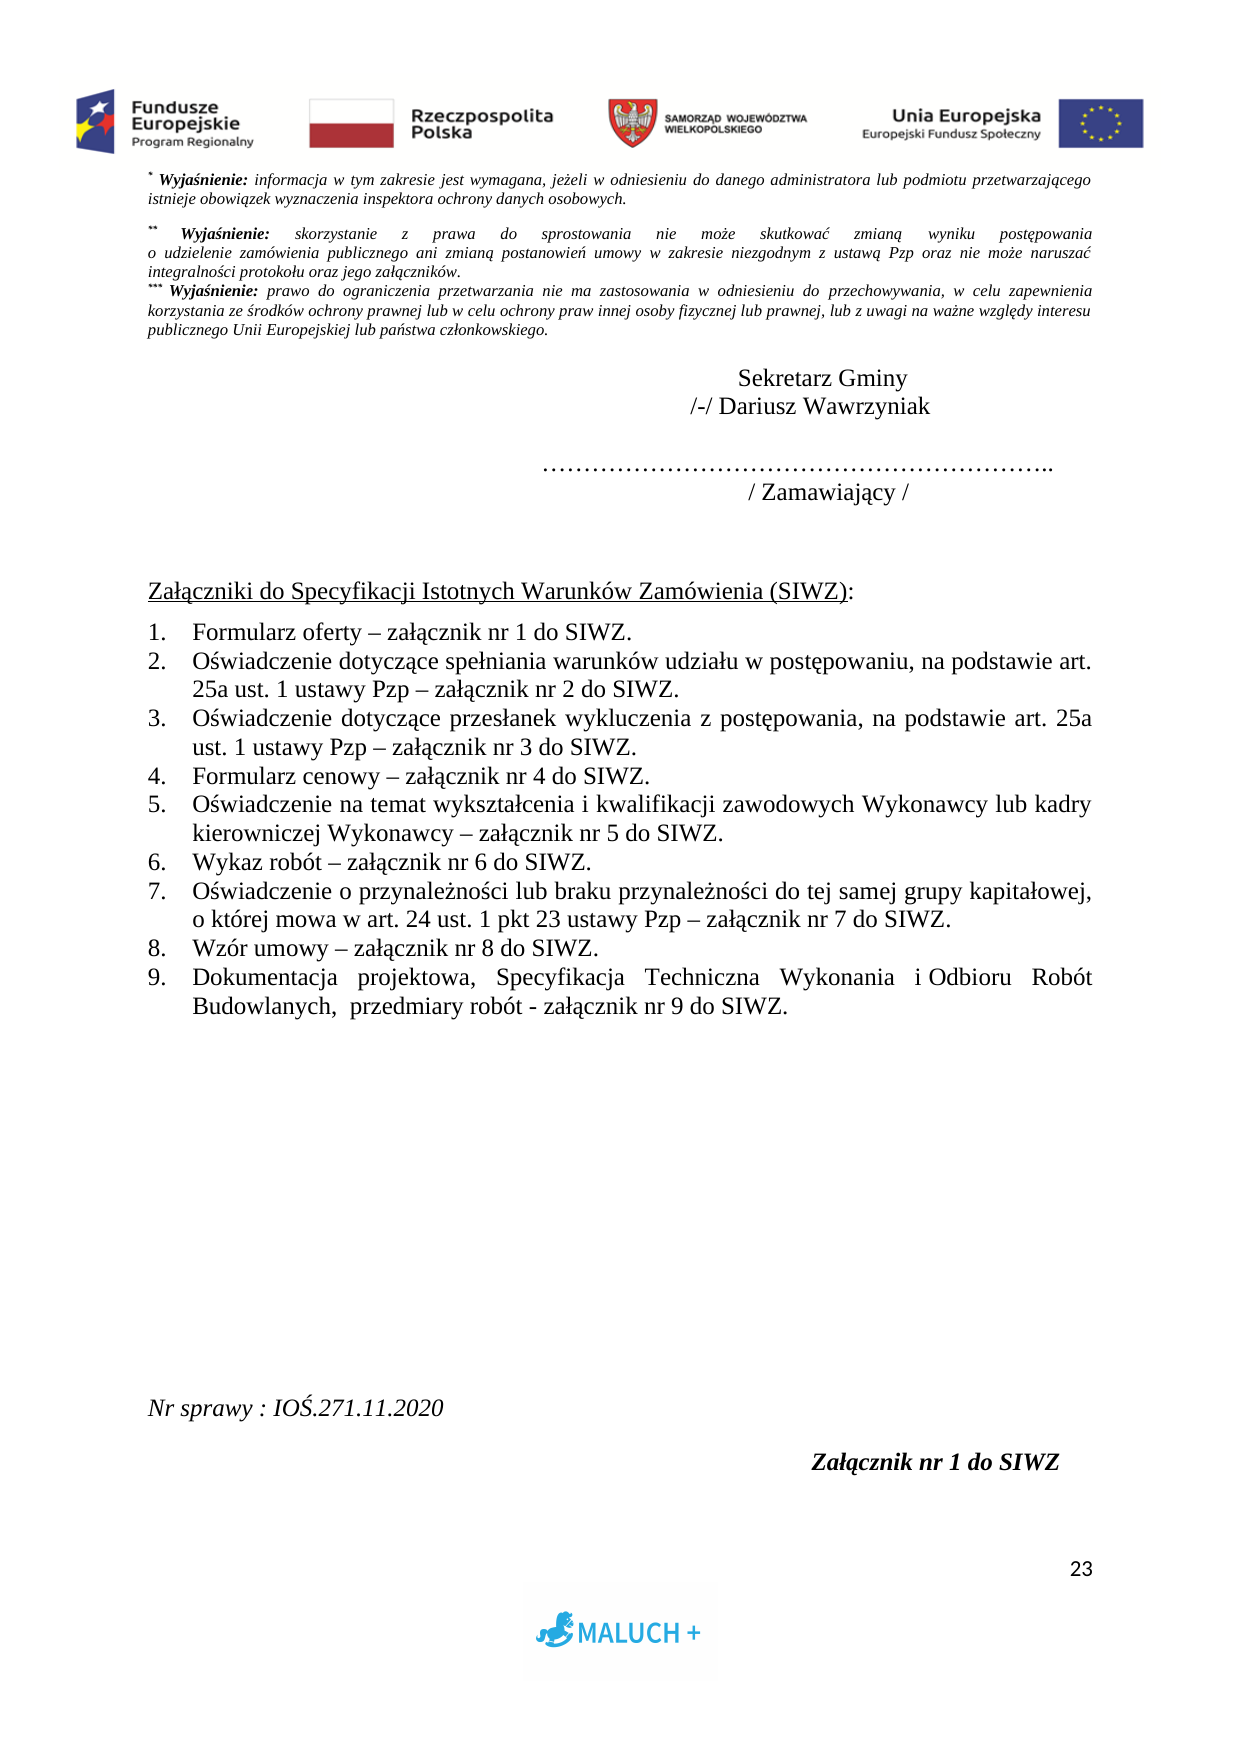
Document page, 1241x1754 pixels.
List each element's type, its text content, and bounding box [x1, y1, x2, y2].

list Dokumentacja projektowa, Specyfikacja Techniczna Wykonania i Odbioru Robót Budowlanych, przedmiary robót - załącznik nr 9 do SIWZ. [148, 962, 1093, 1019]
text Sekretarz Gminy [148, 363, 1093, 391]
list Wykaz robót – załącznik nr 6 do SIWZ. [148, 847, 1093, 876]
picture [58, 73, 1162, 170]
text *** Wyjaśnienie: prawo do ograniczenia przetwarzania nie ma zastosowania w odniesieniu do przechowywania, w celu zapewnienia korzystania ze środków ochrony prawnej lub w celu ochrony praw innej osoby fizycznej lub prawnej, lub z uwagi na ważne względy interesu publicznego Unii Europejskiej lub państwa członkowskiego. [148, 281, 1093, 339]
list Oświadczenie na temat wykształcenia i kwalifikacji zawodowych Wykonawcy lub kadry kierowniczej Wykonawcy – załącznik nr 5 do SIWZ. [148, 789, 1093, 847]
list Oświadczenie dotyczące spełniania warunków udziału w postępowaniu, na podstawie art. 25a ust. 1 ustawy Pzp – załącznik nr 2 do SIWZ. [148, 646, 1093, 703]
text ** Wyjaśnienie: skorzystanie z prawa do sprostowania nie może skutkować zmianą wyniku postępowania o udzielenie zamówienia publicznego ani zmianą postanowień umowy w zakresie niezgodnym z ustawą Pzp oraz nie może naruszać integralności protokołu oraz jego załączników. [148, 224, 1093, 281]
text Załącznik nr 1 do SIWZ [738, 1447, 1093, 1476]
text …………………………………………………….. [148, 448, 1093, 477]
list Oświadczenie o przynależności lub braku przynależności do tej samej grupy kapitałowej, o której mowa w art. 24 ust. 1 pkt 23 ustawy Pzp – załącznik nr 7 do SIWZ. [148, 876, 1093, 933]
text Załączniki do Specyfikacji Istotnych Warunków Zamówienia (SIWZ): [148, 576, 1093, 604]
text / Zamawiający / [221, 477, 1093, 506]
text /-/ Dariusz Wawrzyniak [148, 391, 1093, 420]
picture [522, 1582, 718, 1681]
list Oświadczenie dotyczące przesłanek wykluczenia z postępowania, na podstawie art. 25a ust. 1 ustawy Pzp – załącznik nr 3 do SIWZ. [148, 703, 1093, 761]
list Wzór umowy – załącznik nr 8 do SIWZ. [148, 933, 1093, 962]
list Formularz oferty – załącznik nr 1 do SIWZ. [148, 617, 1093, 646]
text Nr sprawy : IOŚ.271.11.2020 [148, 1393, 1093, 1422]
list Formularz cenowy – załącznik nr 4 do SIWZ. [148, 761, 1093, 789]
text * Wyjaśnienie: informacja w tym zakresie jest wymagana, jeżeli w odniesieniu do danego administratora lub podmiotu przetwarzającego istnieje obowiązek wyznaczenia inspektora ochrony danych osobowych. [148, 170, 1093, 208]
